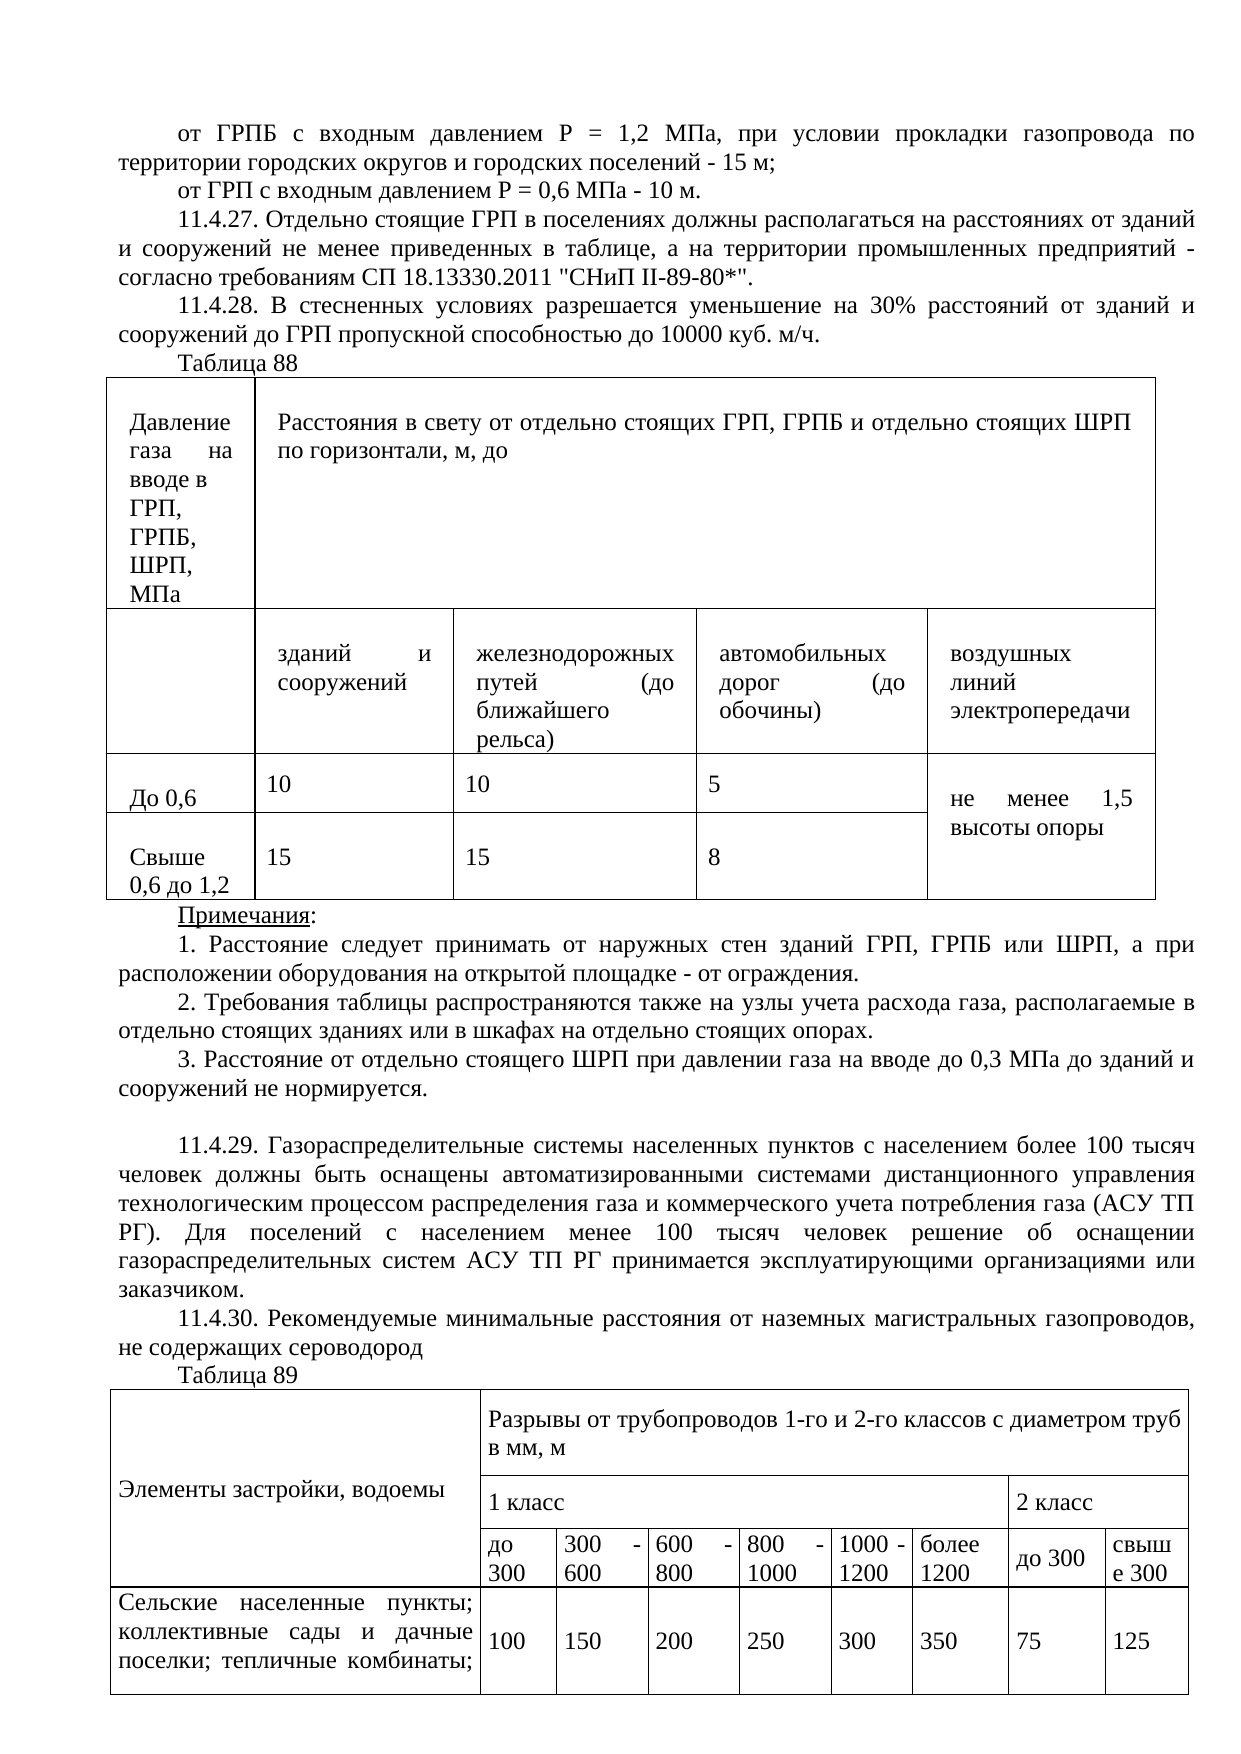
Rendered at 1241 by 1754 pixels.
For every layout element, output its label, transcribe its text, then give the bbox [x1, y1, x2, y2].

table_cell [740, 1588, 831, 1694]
text от ГРП с входным давлением Р = 0,6 МПа - 10 м. [118, 176, 1196, 204]
text 11.4.29. Газораспределительные системы населенных пунктов с населением более 100 тысяч человек должны быть оснащены автоматизированными системами дистанционного управления технологическим процессом распределения газа и коммерческого учета потребления газа (АСУ ТП РГ). Для поселений с населением менее 100 тысяч человек решение об оснащении газораспределительных систем АСУ ТП РГ принимается эксплуатирующими организациями или заказчиком. [118, 1130, 1196, 1303]
text 2. Требования таблицы распространяются также на узлы учета расхода газа, располагаемые в отдельно стоящих зданиях или в шкафах на отдельно стоящих опорах. [118, 987, 1196, 1044]
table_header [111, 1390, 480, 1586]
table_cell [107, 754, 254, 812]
text Примечания: [118, 900, 1196, 929]
text 11.4.28. В стесненных условиях разрешается уменьшение на 30% расстояний от зданий и сооружений до ГРП пропускной способностью до 10000 куб. м/ч. [118, 291, 1196, 348]
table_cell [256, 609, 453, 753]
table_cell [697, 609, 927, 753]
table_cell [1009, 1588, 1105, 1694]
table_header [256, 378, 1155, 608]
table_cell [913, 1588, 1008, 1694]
list Таблица 89 [118, 1360, 1196, 1389]
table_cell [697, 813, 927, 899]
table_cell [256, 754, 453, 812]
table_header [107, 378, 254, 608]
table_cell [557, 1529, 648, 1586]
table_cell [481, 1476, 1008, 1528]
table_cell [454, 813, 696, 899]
text от ГРПБ с входным давлением Р = 1,2 МПа, при условии прокладки газопровода по территории городских округов и городских поселений - 15 м; [118, 118, 1196, 176]
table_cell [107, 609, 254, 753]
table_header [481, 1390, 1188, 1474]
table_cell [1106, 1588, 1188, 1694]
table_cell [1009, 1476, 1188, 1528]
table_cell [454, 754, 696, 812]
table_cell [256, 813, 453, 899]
text 3. Расстояние от отдельно стоящего ШРП при давлении газа на вводе до 0,3 МПа до зданий и сооружений не нормируется. [118, 1044, 1196, 1102]
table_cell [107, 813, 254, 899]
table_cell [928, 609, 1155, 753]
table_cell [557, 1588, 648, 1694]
text Таблица 88 [118, 348, 1196, 377]
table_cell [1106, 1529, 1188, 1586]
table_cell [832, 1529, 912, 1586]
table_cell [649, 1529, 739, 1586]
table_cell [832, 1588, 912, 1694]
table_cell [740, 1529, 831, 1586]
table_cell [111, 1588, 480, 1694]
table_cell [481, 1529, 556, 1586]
list 11.4.30. Рекомендуемые минимальные расстояния от наземных магистральных газопроводов, не содержащих сероводород [118, 1303, 1196, 1360]
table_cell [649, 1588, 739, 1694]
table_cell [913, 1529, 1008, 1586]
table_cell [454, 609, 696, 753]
text 11.4.27. Отдельно стоящие ГРП в поселениях должны располагаться на расстояниях от зданий и сооружений не менее приведенных в таблице, а на территории промышленных предприятий - согласно требованиям СП 18.13330.2011 "СНиП II-89-80*". [118, 204, 1196, 291]
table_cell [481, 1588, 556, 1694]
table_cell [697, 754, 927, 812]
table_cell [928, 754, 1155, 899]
text 1. Расстояние следует принимать от наружных стен зданий ГРП, ГРПБ или ШРП, а при расположении оборудования на открытой площадке - от ограждения. [118, 929, 1196, 987]
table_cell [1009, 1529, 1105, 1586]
